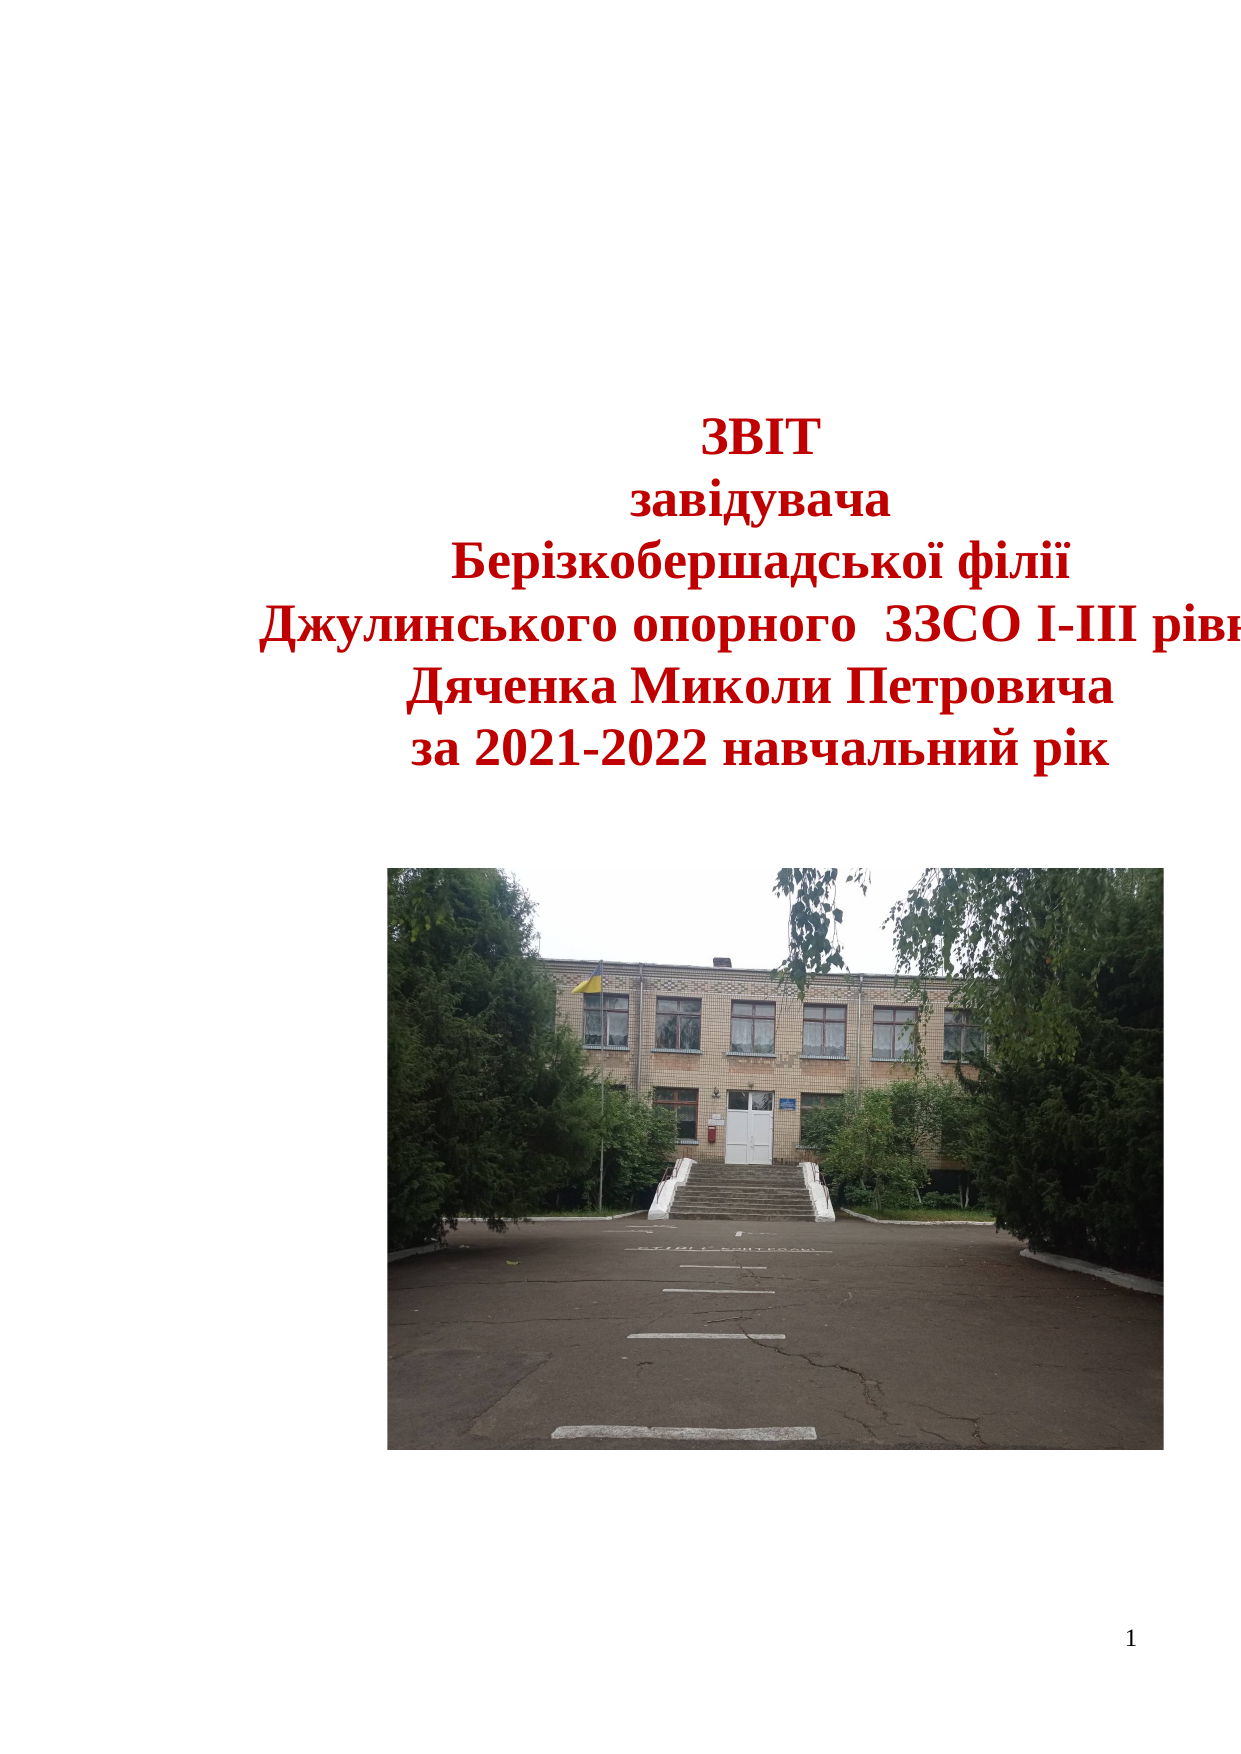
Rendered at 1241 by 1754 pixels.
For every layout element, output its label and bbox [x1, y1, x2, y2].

picture [387, 868, 1164, 1450]
